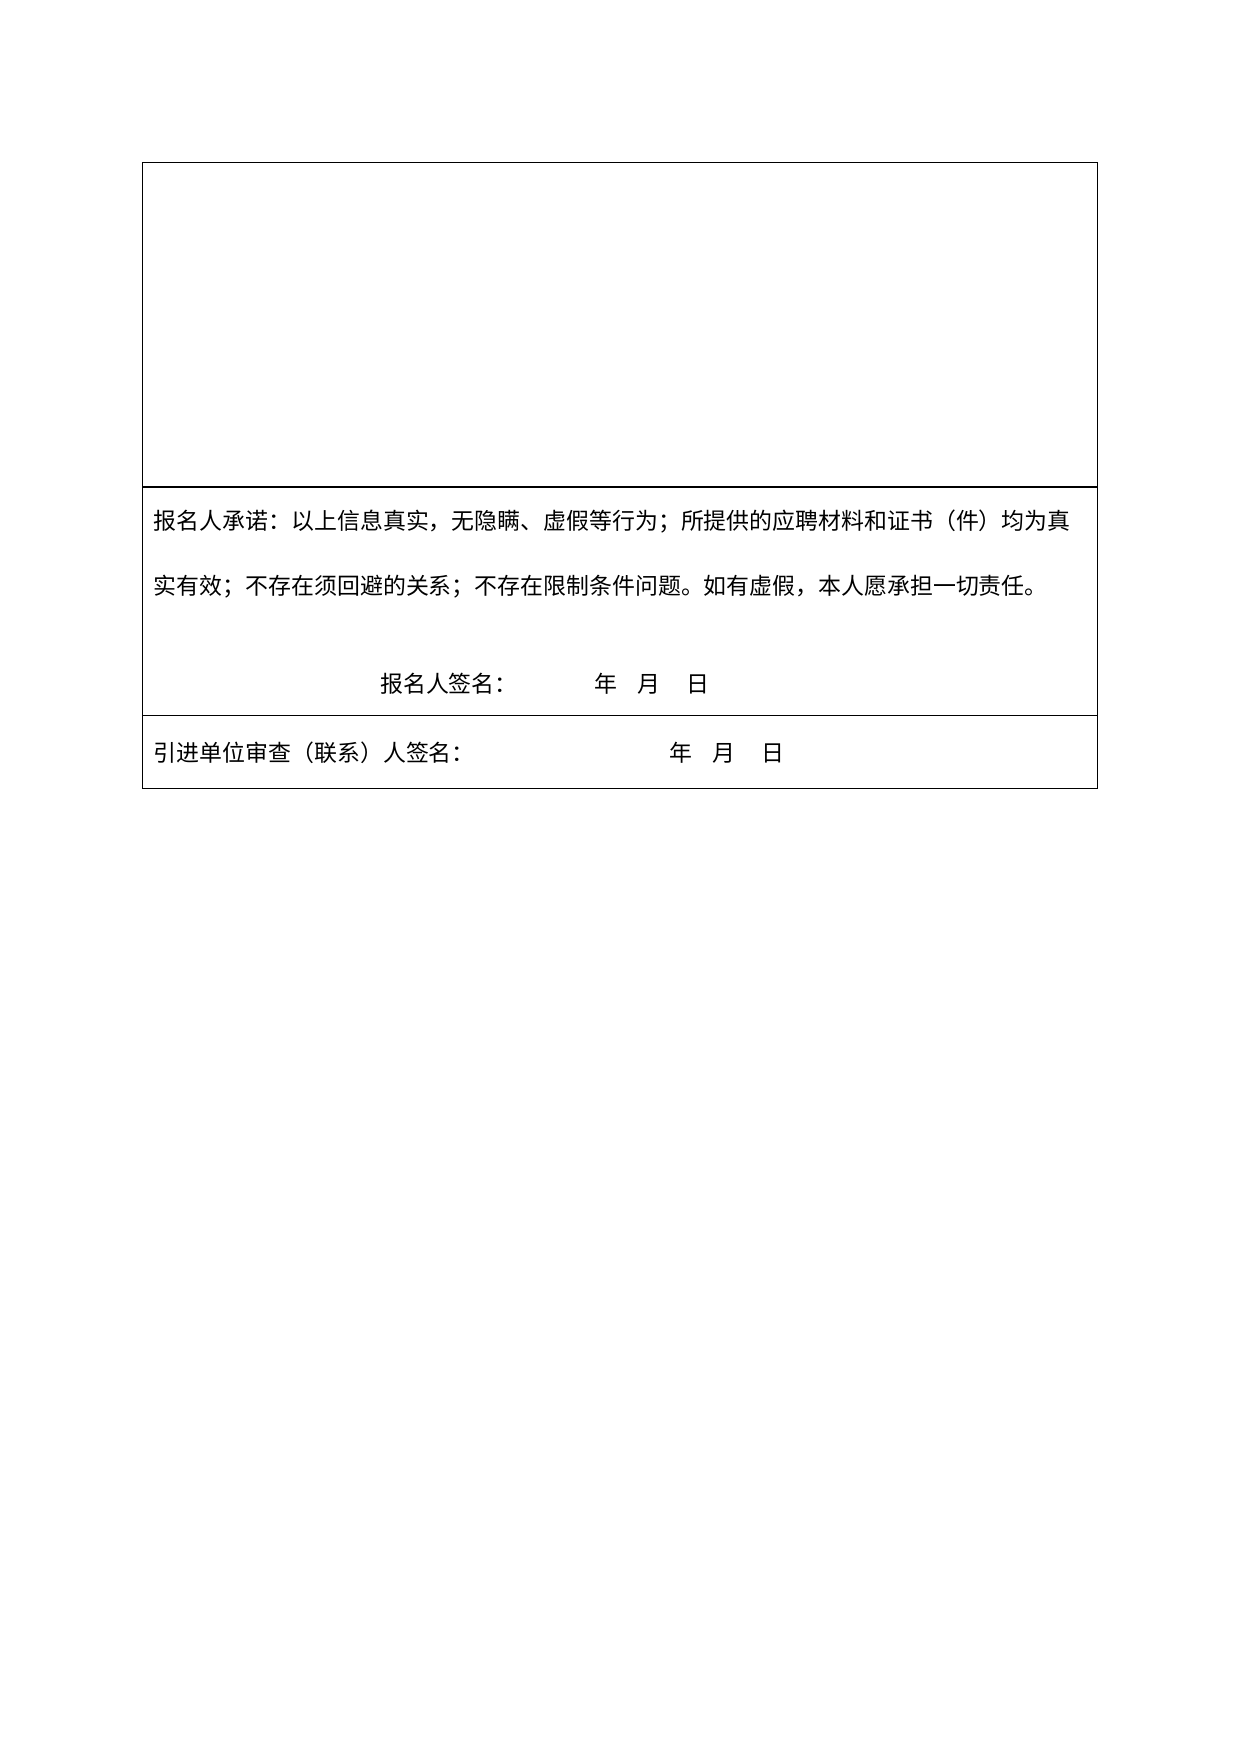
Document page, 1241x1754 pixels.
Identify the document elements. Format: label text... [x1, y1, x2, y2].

table_cell 引进单位审查（联系）人签名： 年 月 日 [143, 716, 1097, 788]
table_cell 报名人承诺：以上信息真实，无隐瞒、虚假等行为；所提供的应聘材料和证书（件）均为真实有效；不存在须回避的关系；不存在限制条件问题。如有虚假，本人愿承担一切责任。 报名人签名： 年 月 日 [143, 488, 1097, 715]
table_cell [143, 163, 1097, 486]
